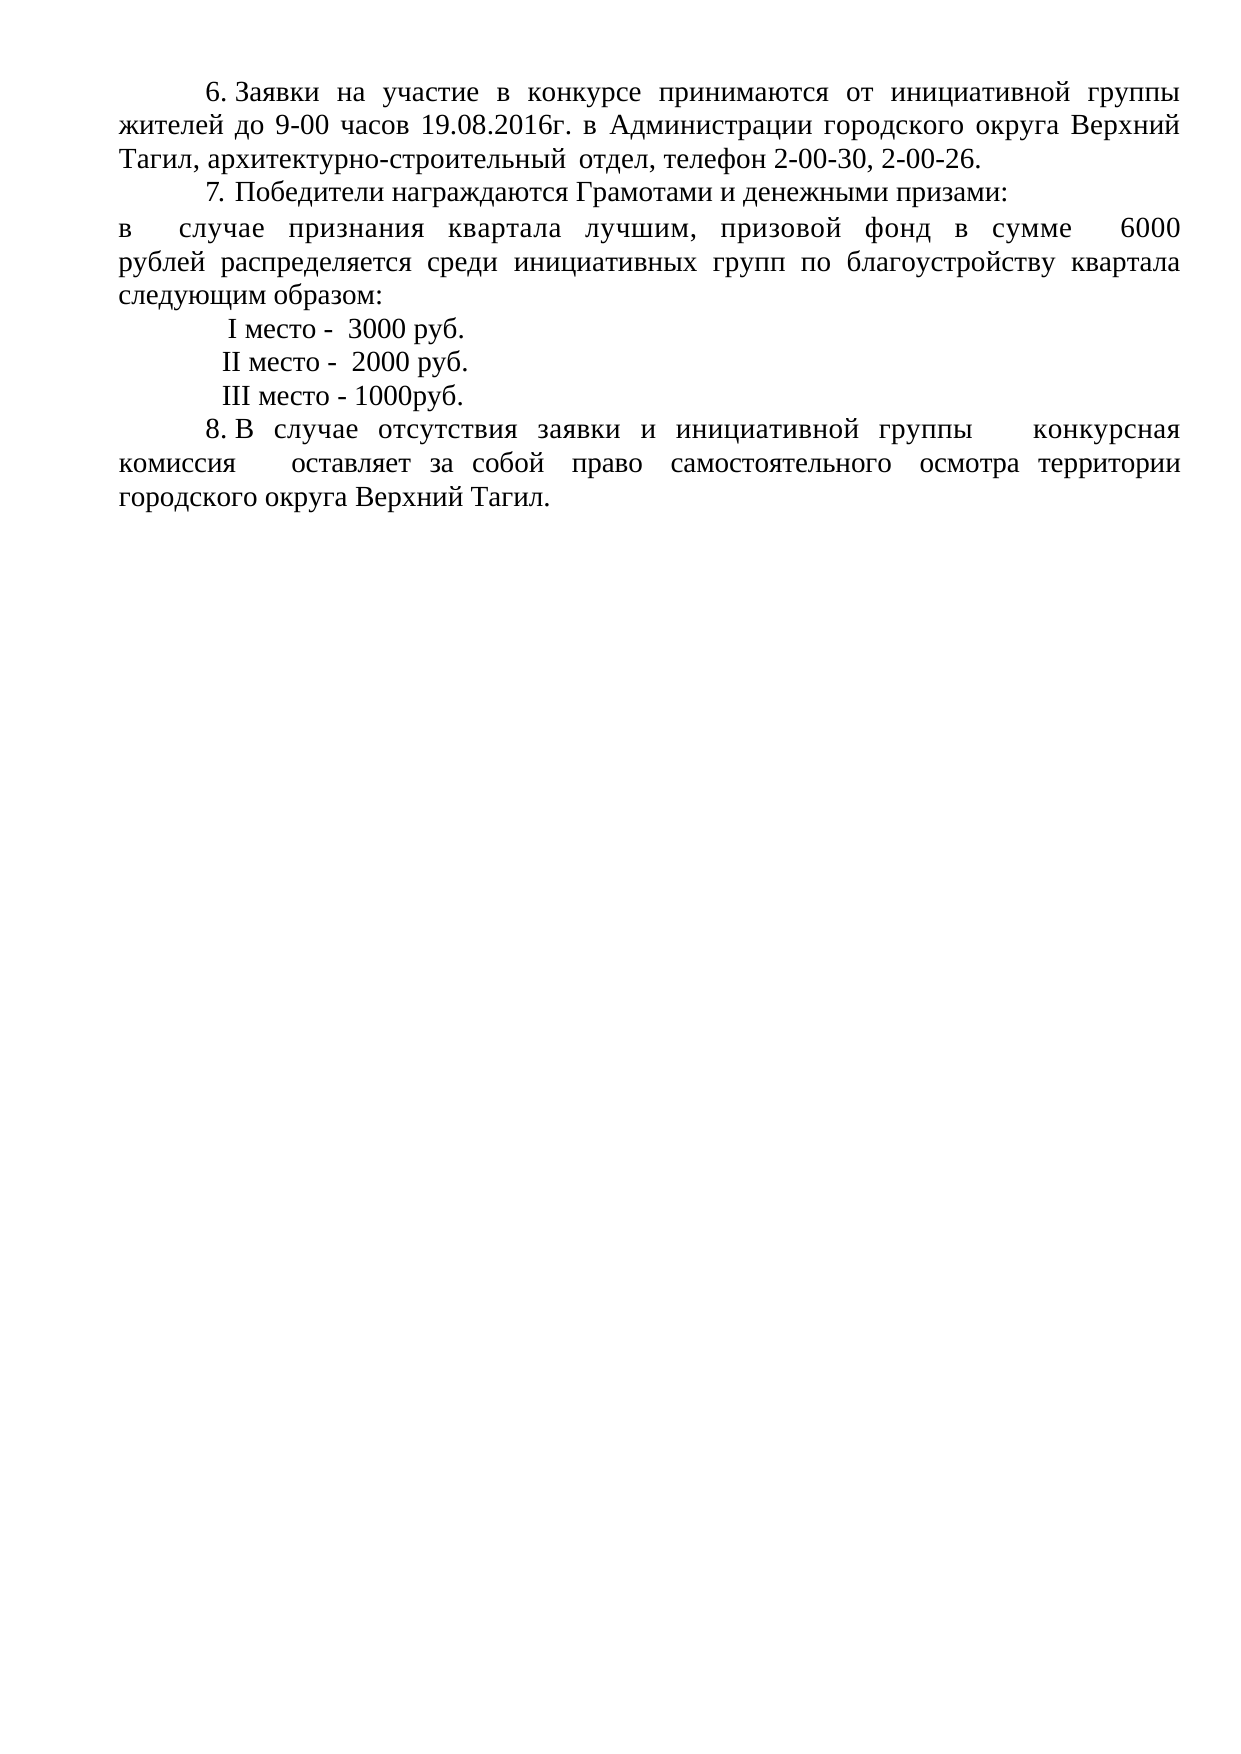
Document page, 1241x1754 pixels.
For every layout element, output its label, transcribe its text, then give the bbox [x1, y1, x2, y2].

text в случае признания квартала лучшим, призовой фонд в сумме 6000 рублей распределяется среди инициативных групп по благоустройству квартала следующим образом: [118, 210, 1181, 311]
text 6. Заявки на участие в конкурсе принимаются от инициативной группы жителей до 9-00 часов 19.08.2016г. в Администрации городского округа Верхний Тагил, архитектурно-строительный отдел, телефон 2-00-30, 2-00-26. [119, 74, 1181, 174]
text I место - 3000 руб. [118, 311, 1181, 344]
text II место - 2000 руб. [207, 344, 1181, 378]
list В случае отсутствия заявки и инициативной группы конкурсная комиссия оставляет за собой право самостоятельного осмотра территории городского округа Верхний Тагил. [119, 412, 1181, 512]
text III место - 1000руб. [207, 378, 1181, 412]
list Победители награждаются Грамотами и денежными призами: [205, 174, 1181, 208]
